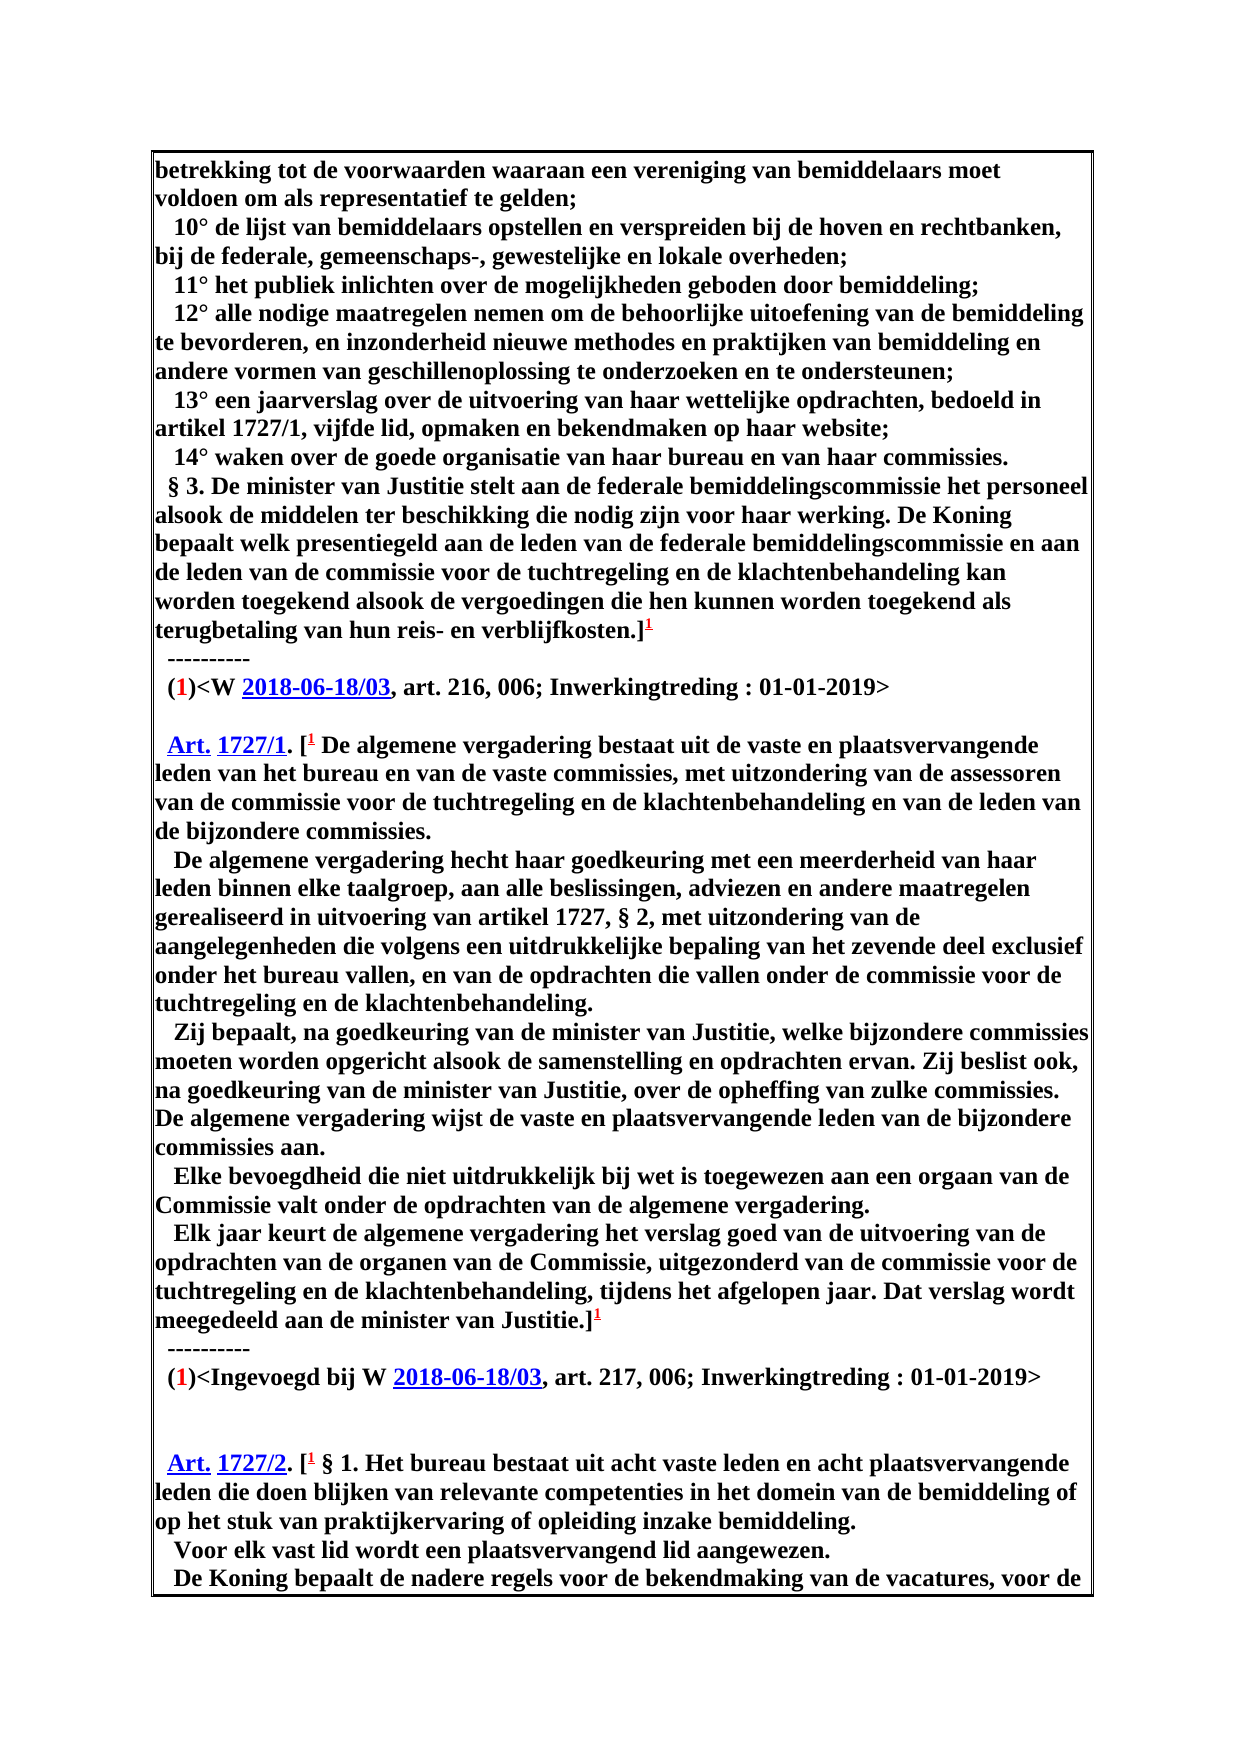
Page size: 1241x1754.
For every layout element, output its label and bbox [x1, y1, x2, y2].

table_cell [154, 153, 1091, 1594]
